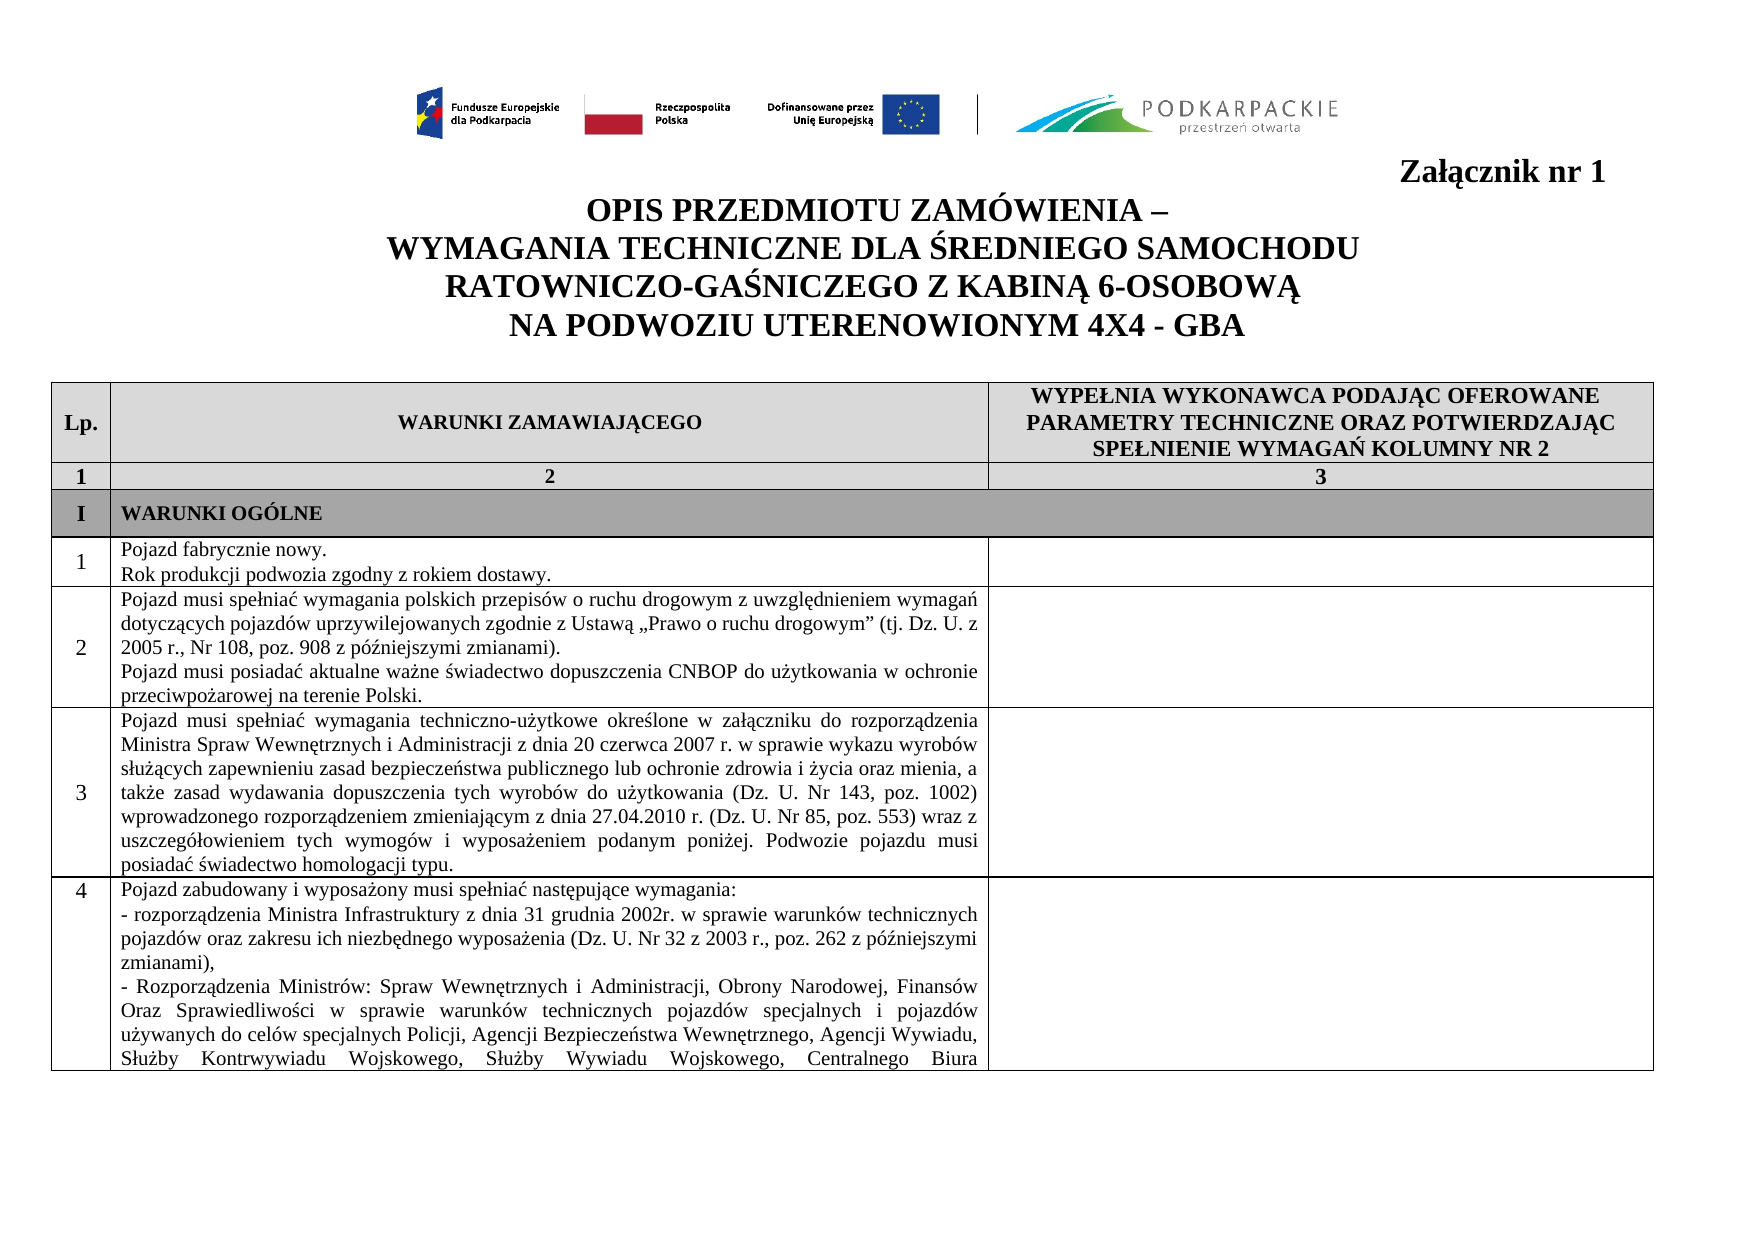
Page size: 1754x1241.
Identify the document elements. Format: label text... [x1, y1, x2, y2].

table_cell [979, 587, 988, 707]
table_header Lp. [52, 383, 110, 462]
table_cell [989, 538, 1653, 586]
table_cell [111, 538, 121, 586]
table_cell 2 [52, 587, 110, 707]
text Załącznik nr 1 [148, 152, 1606, 190]
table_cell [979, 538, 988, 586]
table_cell [989, 708, 1653, 876]
table_cell [989, 587, 1653, 707]
table_cell 1 [52, 463, 110, 489]
table_cell 4 [52, 878, 110, 1070]
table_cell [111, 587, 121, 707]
table_header WARUNKI ZAMAWIAJĄCEGO [111, 383, 988, 462]
table_header WYPEŁNIA WYKONAWCA PODAJĄC OFEROWANE PARAMETRY TECHNICZNE ORAZ POTWIERDZAJĄC SPEŁNIENIE WYMAGAŃ KOLUMNY NR 2 [989, 383, 1653, 462]
picture [404, 73, 1350, 152]
table_cell Pojazd musi spełniać wymagania techniczno-użytkowe określone w załączniku do rozporządzenia Ministra Spraw Wewnętrznych i Administracji z dnia 20 czerwca 2007 r. w sprawie wykazu wyrobów służących zapewnieniu zasad bezpieczeństwa publicznego lub ochronie zdrowia i życia oraz mienia, a także zasad wydawania dopuszczenia tych wyrobów do użytkowania (Dz. U. Nr 143, poz. 1002) wprowadzonego rozporządzeniem zmieniającym z dnia 27.04.2010 r. (Dz. U. Nr 85, poz. 553) wraz z uszczegółowieniem tych wymogów i wyposażeniem podanym poniżej. Podwozie pojazdu musi posiadać świadectwo homologacji typu. [111, 708, 988, 876]
text WYMAGANIA TECHNICZNE DLA ŚREDNIEGO SAMOCHODU RATOWNICZO-GAŚNICZEGO Z KABINĄ 6-OSOBOWĄ NA PODWOZIU UTERENOWIONYM 4X4 - GBA [148, 228, 1606, 343]
table_cell 3 [989, 463, 1653, 489]
table_cell 3 [52, 708, 110, 876]
table_cell I [52, 490, 110, 536]
table_cell 1 [52, 538, 110, 586]
table_cell [989, 878, 1653, 1070]
table_cell 2 [111, 463, 988, 489]
table_cell WARUNKI OGÓLNE [111, 490, 1653, 536]
text OPIS PRZEDMIOTU ZAMÓWIENIA – [148, 190, 1606, 228]
